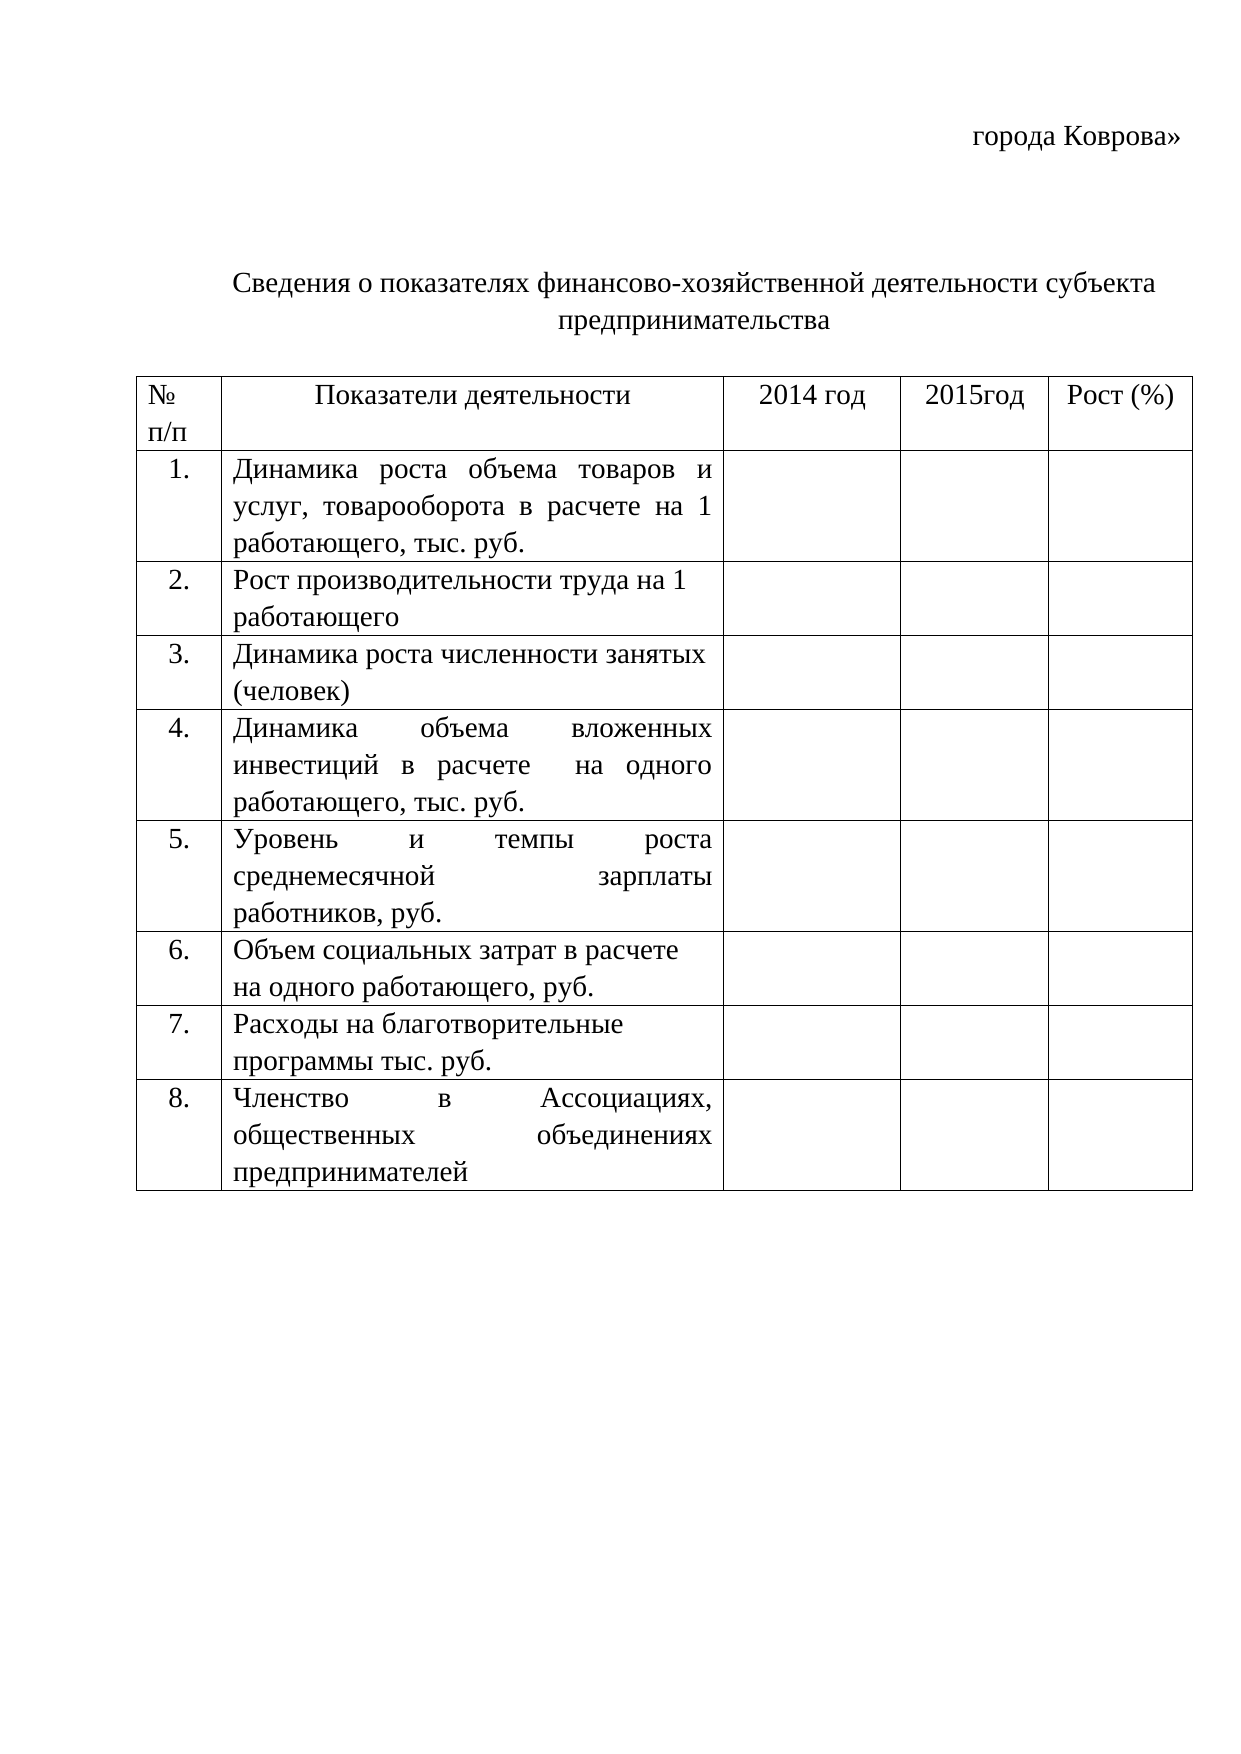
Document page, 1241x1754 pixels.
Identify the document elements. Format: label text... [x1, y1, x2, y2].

table_cell [1049, 451, 1192, 561]
table_cell [724, 932, 900, 1005]
text предпринимательства [148, 302, 1181, 336]
table_cell [1049, 710, 1192, 820]
table_cell 8. [137, 1080, 221, 1190]
table_cell [901, 1006, 1048, 1079]
table_cell [724, 636, 900, 709]
table_cell [724, 1006, 900, 1079]
table_cell 5. [137, 821, 221, 931]
table_cell Динамика роста численности занятых (человек) [222, 636, 723, 709]
table_cell [901, 636, 1048, 709]
table_header № п/п [137, 377, 221, 450]
table_cell [901, 562, 1048, 635]
table_cell 3. [137, 636, 221, 709]
table_cell Расходы на благотворительные программы тыс. руб. [222, 1006, 723, 1079]
table_cell [1049, 932, 1192, 1005]
table_cell Динамика объема вложенных инвестиций в расчете на одного работающего, тыс. руб. [222, 710, 723, 820]
text города Коврова» [148, 118, 1181, 152]
table_cell [901, 710, 1048, 820]
table_cell [724, 451, 900, 561]
table_cell 2. [137, 562, 221, 635]
table_cell [901, 1080, 1048, 1190]
table_cell 1. [137, 451, 221, 561]
table_cell [724, 1080, 900, 1190]
table_cell 7. [137, 1006, 221, 1079]
table_cell [724, 562, 900, 635]
table_cell Членство в Ассоциациях, общественных объединениях предпринимателей [222, 1080, 723, 1190]
table_header 2015год [901, 377, 1048, 450]
table_cell [1049, 636, 1192, 709]
table_cell [901, 821, 1048, 931]
table_cell [1049, 562, 1192, 635]
table_cell [1049, 1080, 1192, 1190]
table_cell [724, 710, 900, 820]
table_header 2014 год [724, 377, 900, 450]
text Сведения о показателях финансово-хозяйственной деятельности субъекта [148, 266, 1181, 299]
table_cell Объем социальных затрат в расчете на одного работающего, руб. [222, 932, 723, 1005]
table_header Рост (%) [1049, 377, 1192, 450]
table_cell [724, 821, 900, 931]
table_cell 6. [137, 932, 221, 1005]
table_cell 4. [137, 710, 221, 820]
table_cell Уровень и темпы роста среднемесячной зарплаты работников, руб. [222, 821, 723, 931]
table_cell [901, 932, 1048, 1005]
table_cell [1049, 1006, 1192, 1079]
table_cell [901, 451, 1048, 561]
table_cell [1049, 821, 1192, 931]
table_header Показатели деятельности [222, 377, 723, 450]
table_cell Динамика роста объема товаров и услуг, товарооборота в расчете на 1 работающего, тыс. руб. [222, 451, 723, 561]
table_cell Рост производительности труда на 1 работающего [222, 562, 723, 635]
